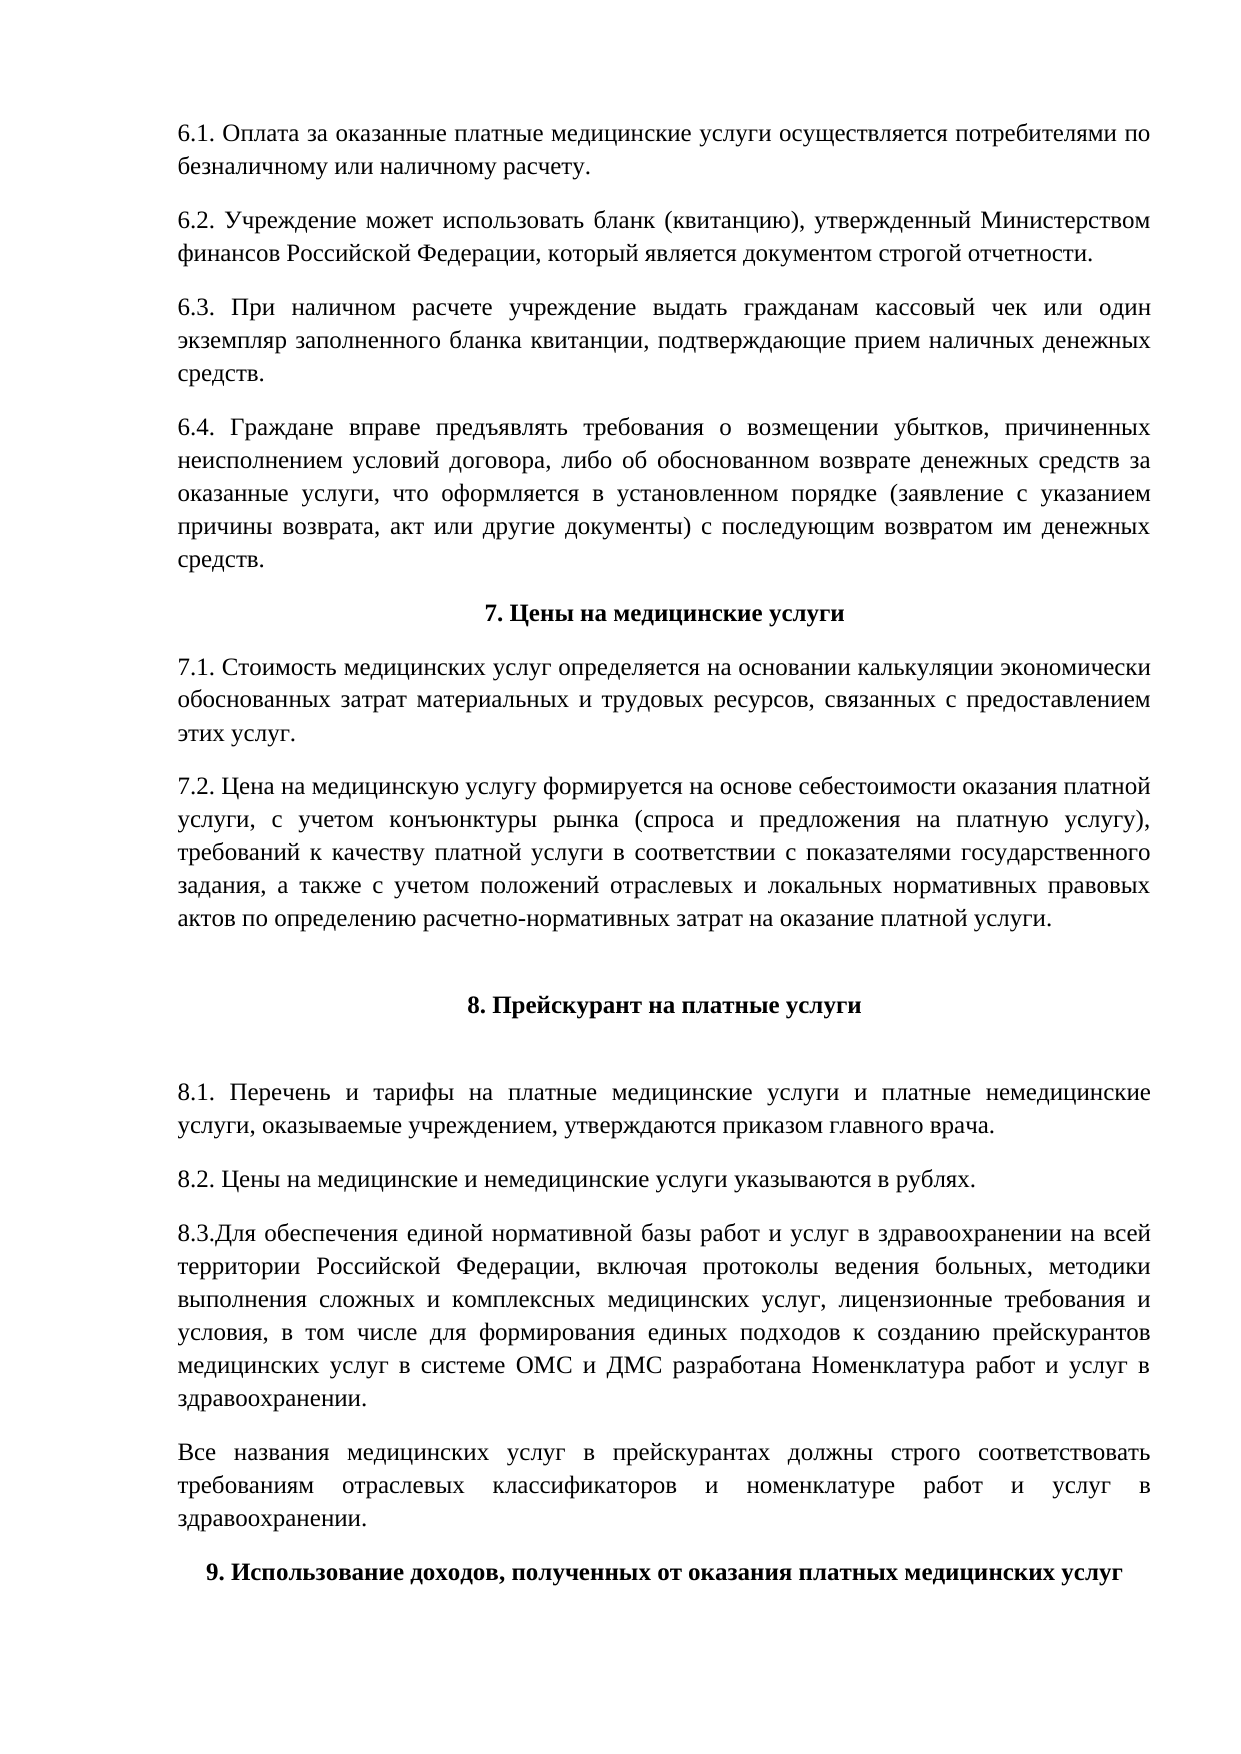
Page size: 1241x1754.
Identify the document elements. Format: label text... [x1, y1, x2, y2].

text 7.2. Цена на медицинскую услугу формируется на основе себестоимости оказания платной услуги, с учетом конъюнктуры рынка (спроса и предложения на платную услугу), требований к качеству платной услуги в соответствии с показателями государственного задания, а также с учетом положений отраслевых и локальных нормативных правовых актов по определению расчетно-нормативных затрат на оказание платной услуги. [177, 771, 1152, 932]
text 7.1. Стоимость медицинских услуг определяется на основании калькуляции экономически обоснованных затрат материальных и трудовых ресурсов, связанных с предоставлением этих услуг. [177, 652, 1152, 746]
text 6.4. Граждане вправе предъявлять требования о возмещении убытков, причиненных неисполнением условий договора, либо об обоснованном возврате денежных средств за оказанные услуги, что оформляется в установленном порядке (заявление с указанием причины возврата, акт или другие документы) с последующим возвратом им денежных средств. [177, 412, 1152, 573]
text 8.3.Для обеспечения единой нормативной базы работ и услуг в здравоохранении на всей территории Российской Федерации, включая протоколы ведения больных, методики выполнения сложных и комплексных медицинских услуг, лицензионные требования и условия, в том числе для формирования единых подходов к созданию прейскурантов медицинских услуг в системе ОМС и ДМС разработана Номенклатура работ и услуг в здравоохранении. [177, 1218, 1152, 1412]
text Все названия медицинских услуг в прейскурантах должны строго соответствовать требованиям отраслевых классификаторов и номенклатуре работ и услуг в здравоохранении. [177, 1437, 1152, 1532]
text 7. Цены на медицинские услуги [177, 598, 1152, 626]
text 8.1. Перечень и тарифы на платные медицинские услуги и платные немедицинские услуги, оказываемые учреждением, утверждаются приказом главного врача. [177, 1044, 1152, 1139]
text 6.2. Учреждение может использовать бланк (квитанцию), утвержденный Министерством финансов Российской Федерации, который является документом строгой отчетности. [177, 205, 1152, 267]
text 9. Использование доходов, полученных от оказания платных медицинских услуг [177, 1557, 1152, 1586]
text 8.2. Цены на медицинские и немедицинские услуги указываются в рублях. [177, 1164, 1152, 1193]
text 6.1. Оплата за оказанные платные медицинские услуги осуществляется потребителями по безналичному или наличному расчету. [177, 118, 1152, 180]
text 6.3. При наличном расчете учреждение выдать гражданам кассовый чек или один экземпляр заполненного бланка квитанции, подтверждающие прием наличных денежных средств. [177, 292, 1152, 387]
text 8. Прейскурант на платные услуги [177, 957, 1152, 1019]
